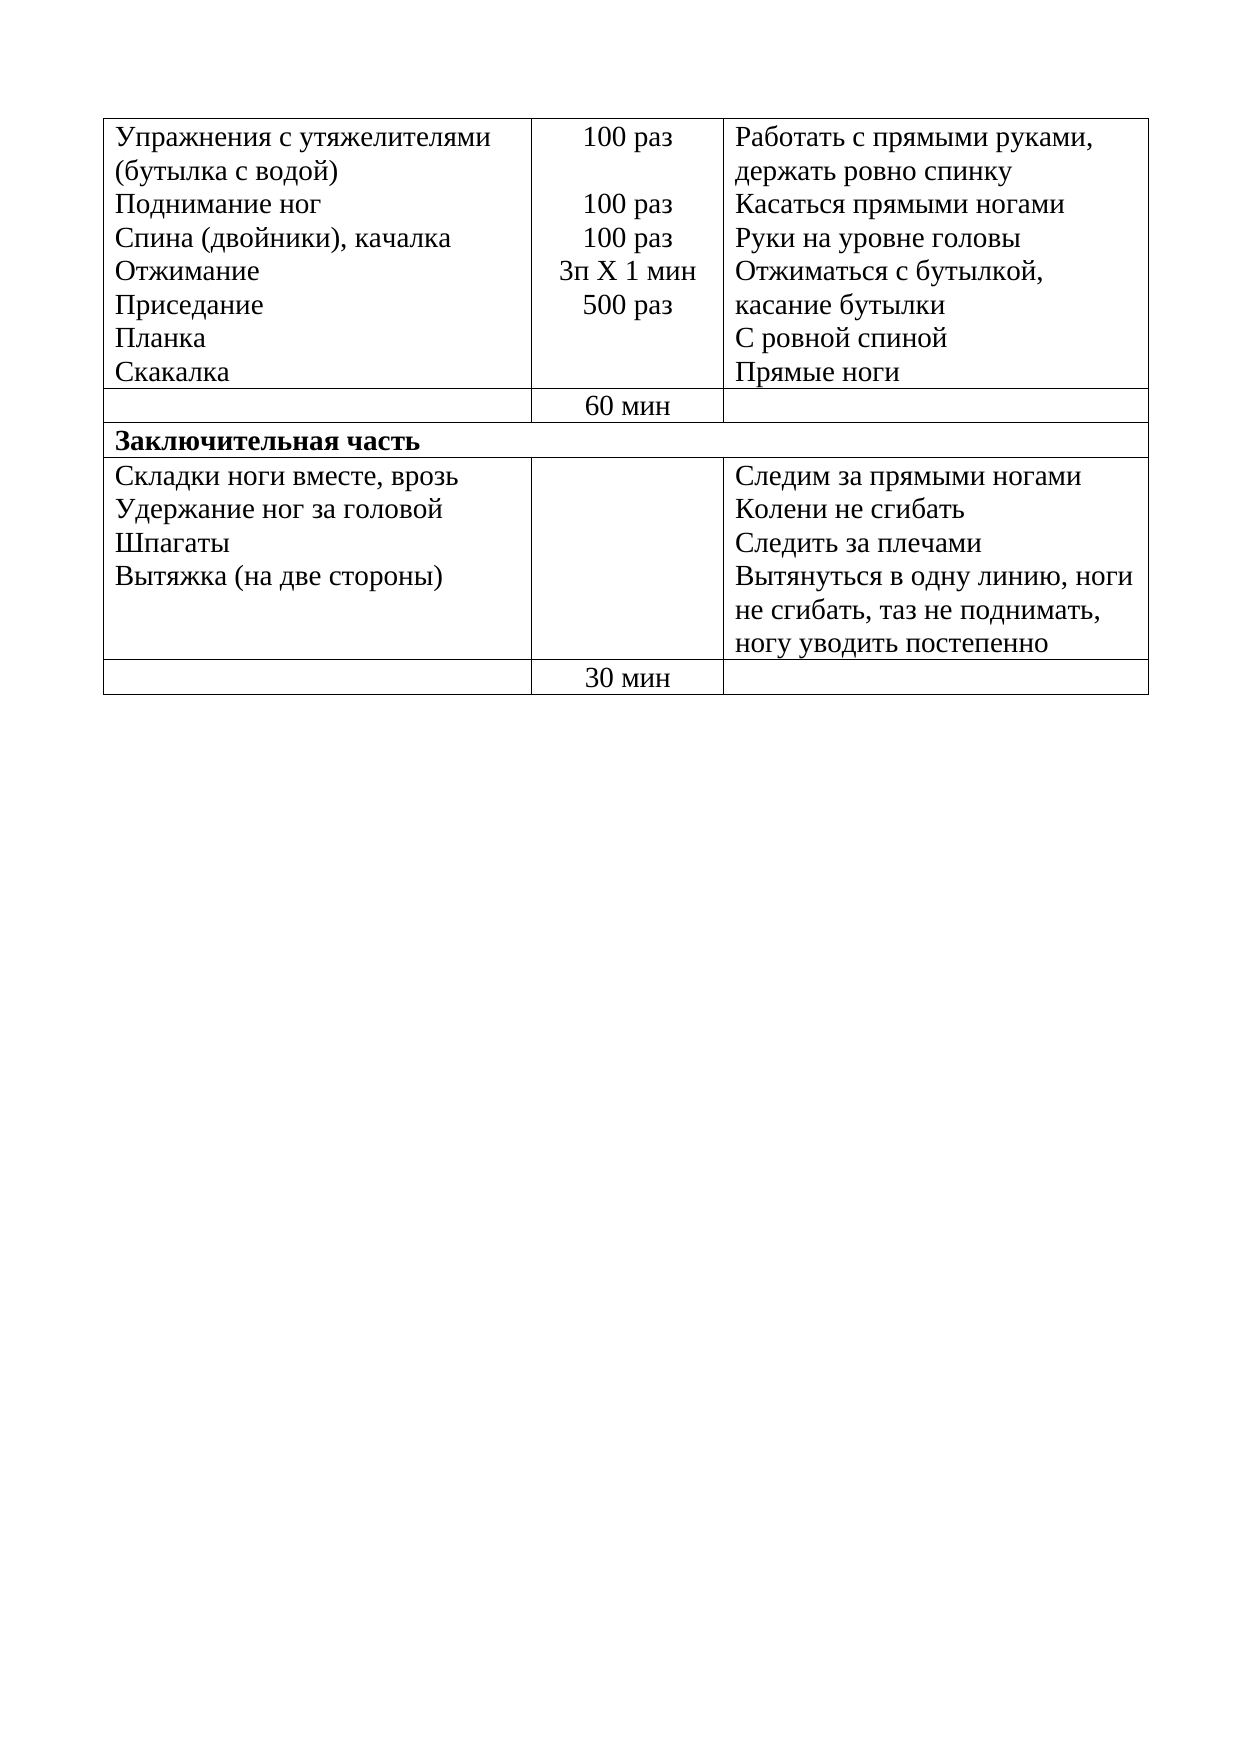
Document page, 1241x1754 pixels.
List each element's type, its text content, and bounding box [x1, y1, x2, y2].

table_cell 60 мин [532, 389, 723, 422]
table_cell [724, 389, 1148, 422]
table_cell [104, 389, 531, 422]
table_cell Складки ноги вместе, врозь Удержание ног за головой Шпагаты Вытяжка (на две стороны) [104, 458, 531, 659]
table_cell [532, 119, 723, 387]
table_cell [104, 660, 531, 693]
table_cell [104, 119, 531, 387]
table_cell [532, 458, 723, 659]
table_cell [724, 660, 1148, 693]
table_cell Следим за прямыми ногами Колени не сгибать Следить за плечами Вытянуться в одну линию, ноги не сгибать, таз не поднимать, ногу уводить постепенно [724, 458, 1148, 659]
table_cell 30 мин [532, 660, 723, 693]
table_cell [724, 119, 1148, 387]
table_cell Заключительная часть [104, 423, 1148, 457]
